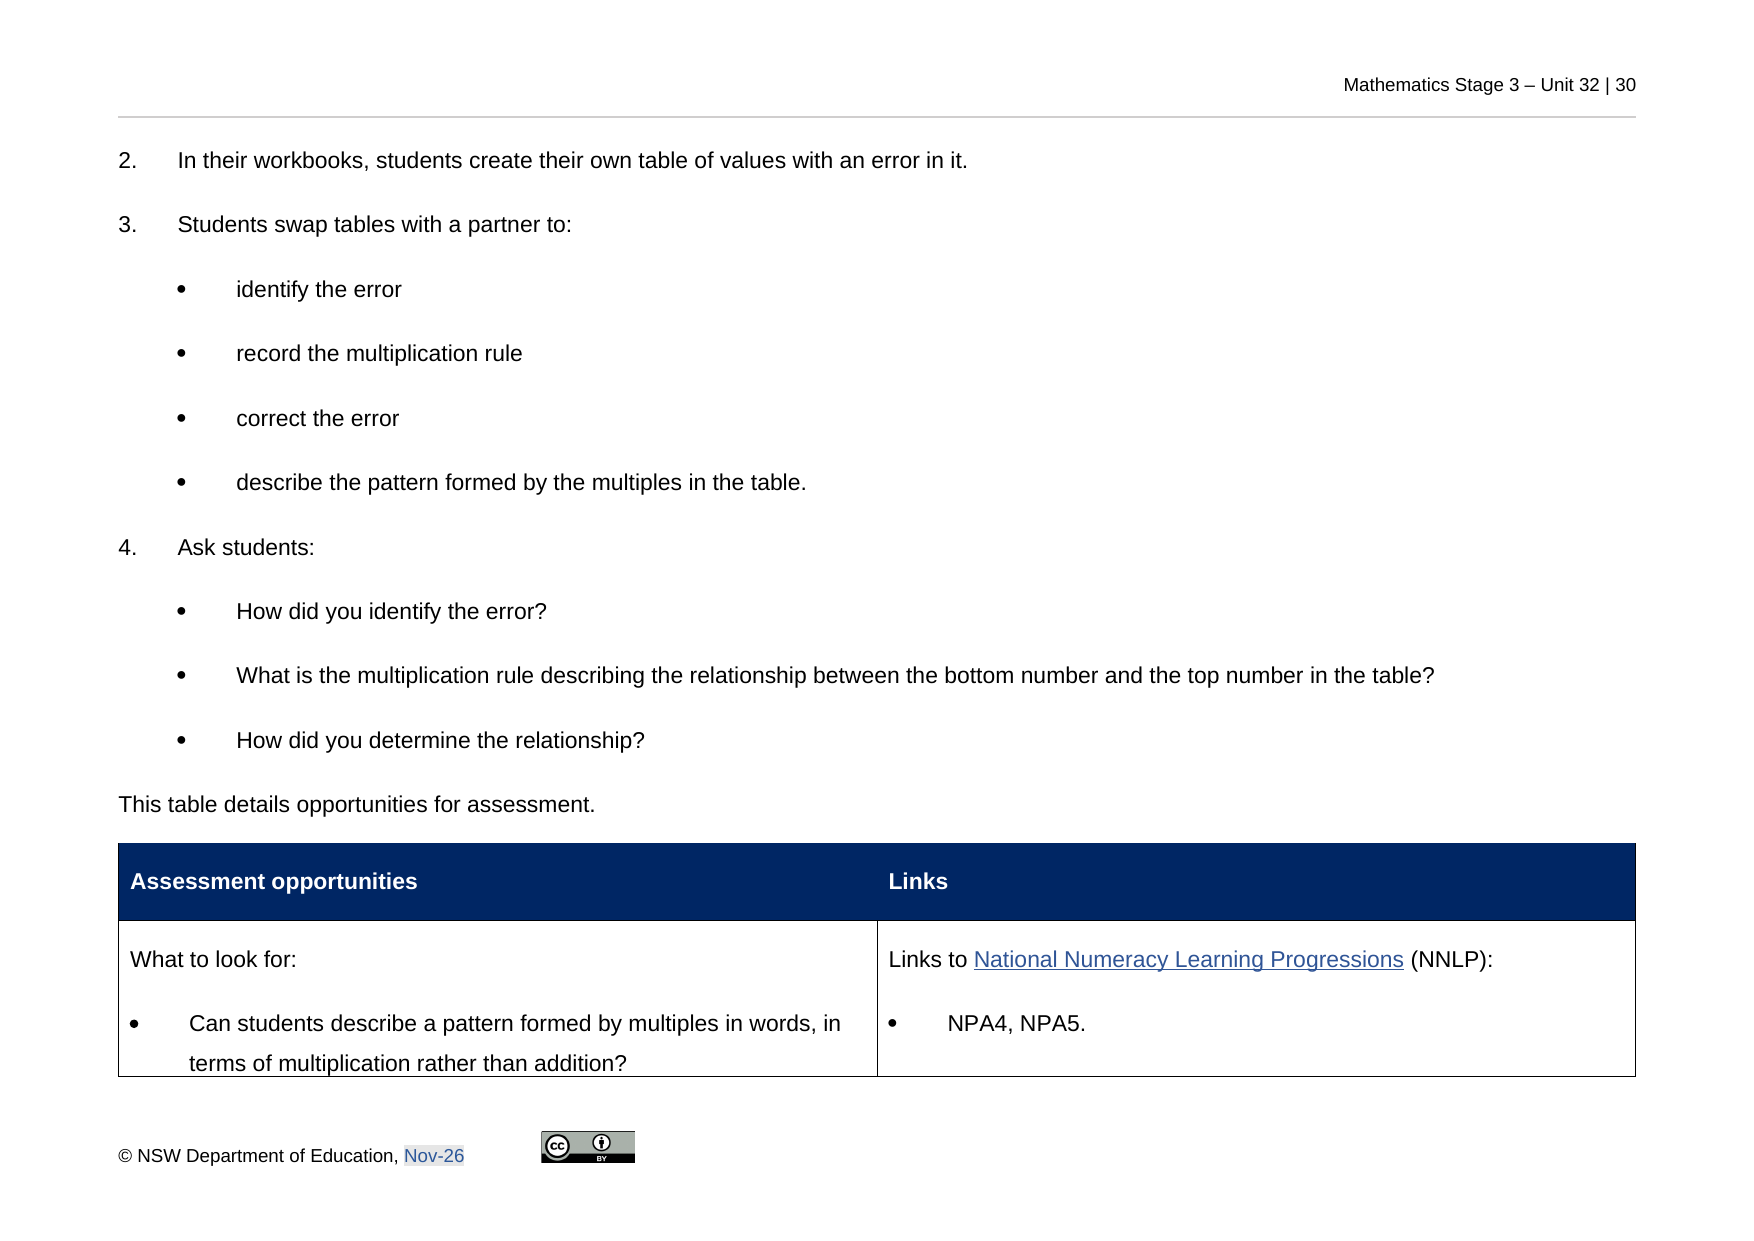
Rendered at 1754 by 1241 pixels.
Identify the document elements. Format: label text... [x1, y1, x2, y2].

list identify the error [177, 276, 1636, 302]
table_cell Links to National Numeracy Learning Progressions (NNLP): NPA4, NPA5. [878, 921, 1635, 1076]
list Ask students: [118, 533, 1636, 560]
list describe the pattern formed by the multiples in the table. [177, 469, 1636, 495]
text This table details opportunities for assessment. [118, 791, 1636, 818]
list What is the multiplication rule describing the relationship between the bottom number and the top number in the table? [177, 662, 1636, 689]
list How did you determine the relationship? [177, 727, 1636, 753]
list In their workbooks, students create their own table of values with an error in it. [118, 147, 1636, 173]
list correct the error [177, 404, 1636, 431]
list How did you identify the error? [177, 598, 1636, 624]
table_header Links [877, 843, 1635, 920]
list Students swap tables with a partner to: [118, 211, 1636, 237]
picture [541, 1131, 635, 1163]
list record the multiplication rule [177, 340, 1636, 366]
table_header Assessment opportunities [119, 843, 877, 920]
